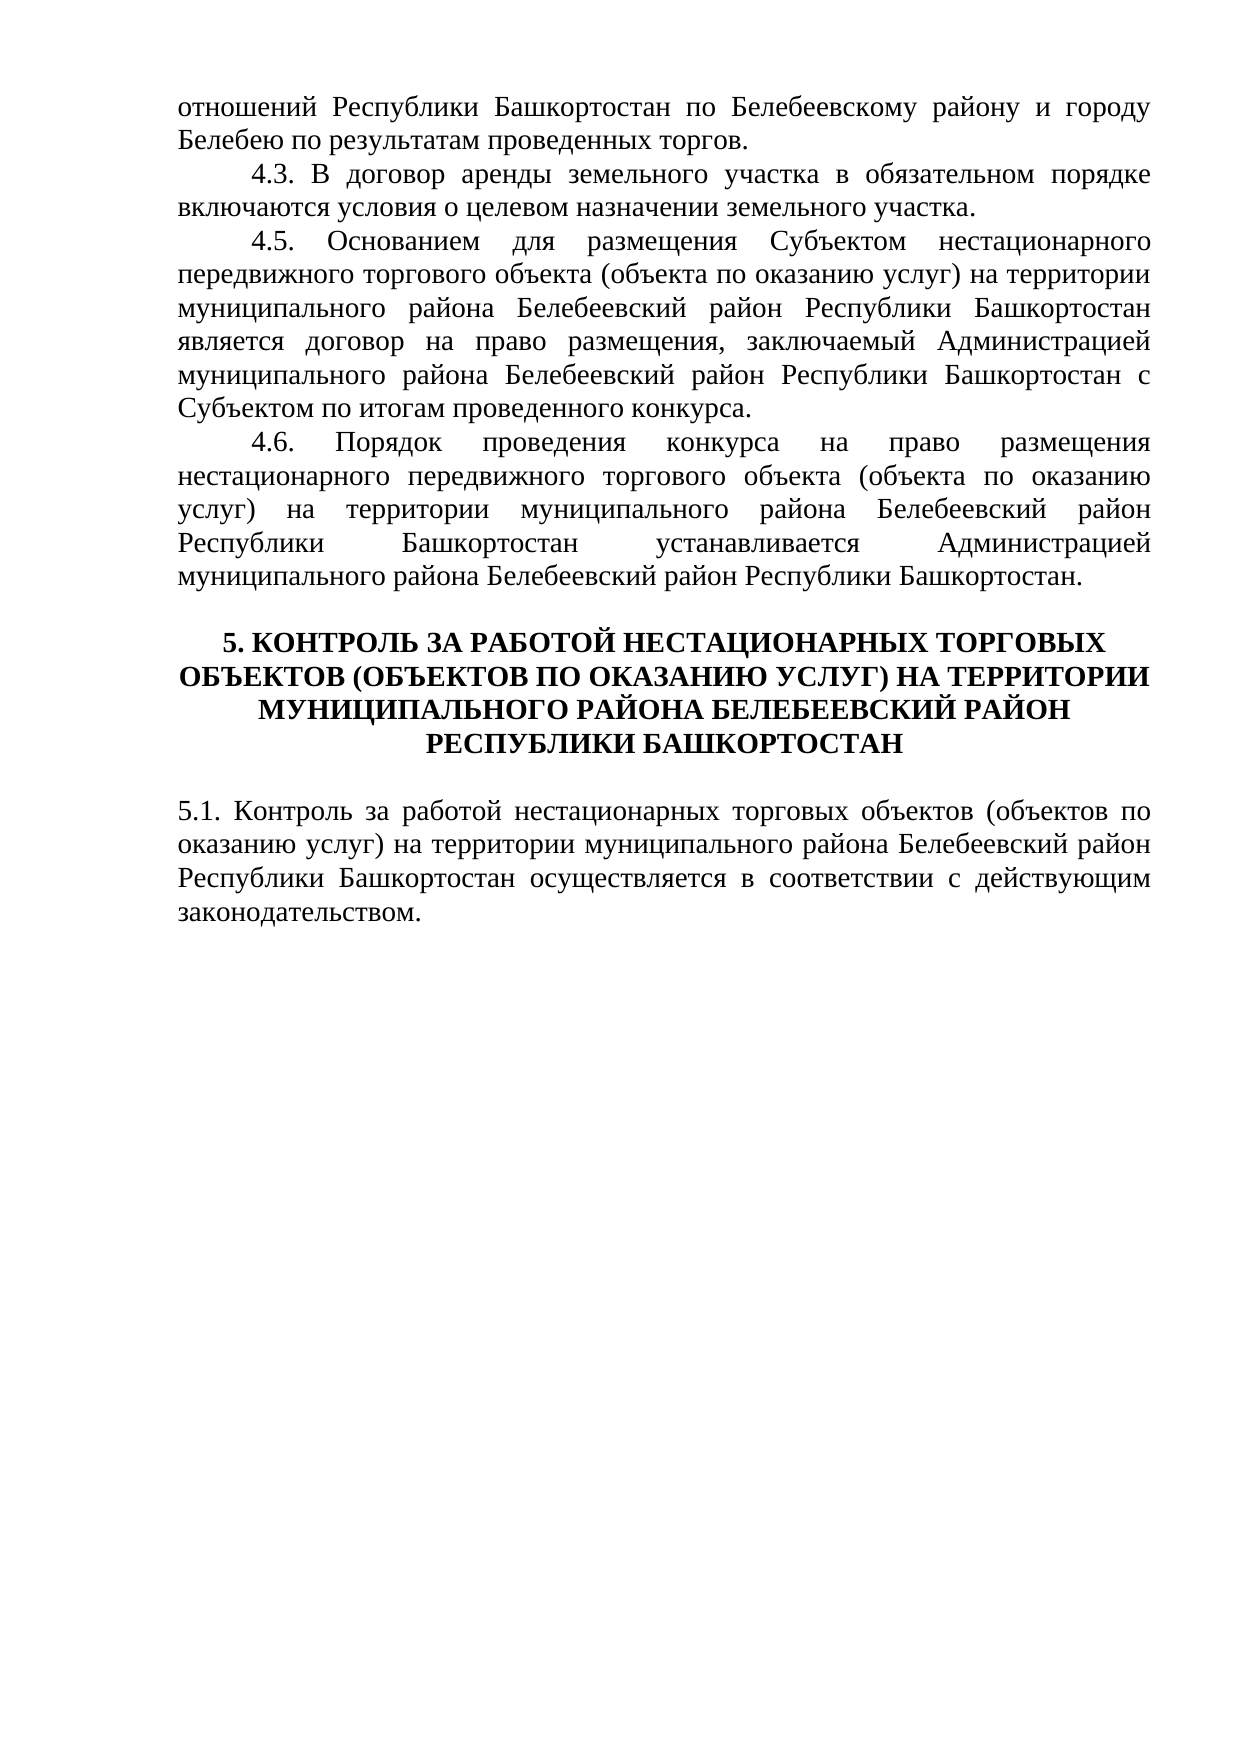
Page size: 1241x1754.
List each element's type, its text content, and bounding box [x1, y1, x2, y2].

text 4.6. Порядок проведения конкурса на право размещения нестационарного передвижного торгового объекта (объекта по оказанию услуг) на территории муниципального района Белебеевский район Республики Башкортостан устанавливается Администрацией муниципального района Белебеевский район Республики Башкортостан. [177, 424, 1152, 592]
text 5. КОНТРОЛЬ ЗА РАБОТОЙ НЕСТАЦИОНАРНЫХ ТОРГОВЫХ ОБЪЕКТОВ (ОБЪЕКТОВ ПО ОКАЗАНИЮ УСЛУГ) НА ТЕРРИТОРИИ МУНИЦИПАЛЬНОГО РАЙОНА БЕЛЕБЕЕВСКИЙ РАЙОН РЕСПУБЛИКИ БАШКОРТОСТАН [177, 625, 1152, 759]
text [177, 89, 1152, 156]
text 4.3. В договор аренды земельного участка в обязательном порядке включаются условия о целевом назначении земельного участка. [177, 156, 1152, 223]
text 4.5. Основанием для размещения Субъектом нестационарного передвижного торгового объекта (объекта по оказанию услуг) на территории муниципального района Белебеевский район Республики Башкортостан является договор на право размещения, заключаемый Администрацией муниципального района Белебеевский район Республики Башкортостан с Субъектом по итогам проведенного конкурса. [177, 223, 1152, 424]
text 5.1. Контроль за работой нестационарных торговых объектов (объектов по оказанию услуг) на территории муниципального района Белебеевский район Республики Башкортостан осуществляется в соответствии с действующим законодательством. [177, 759, 1152, 927]
